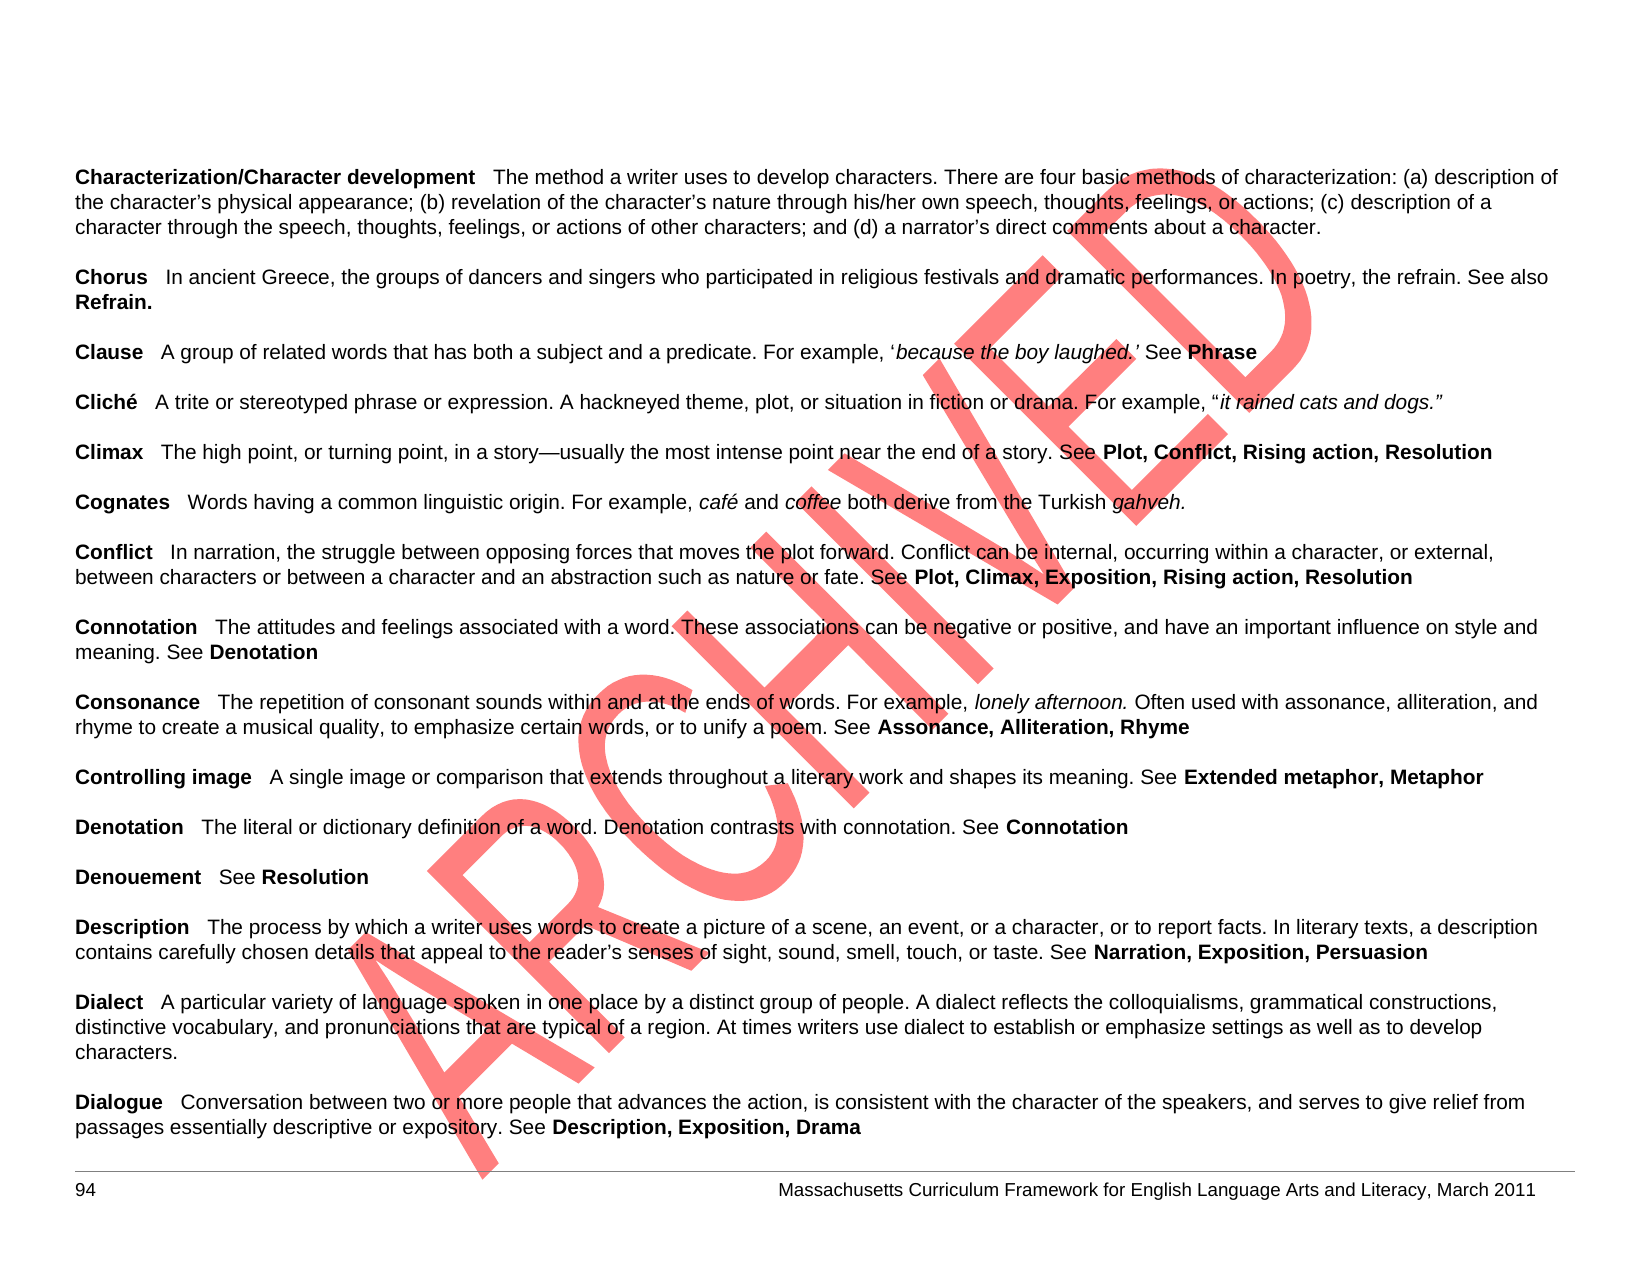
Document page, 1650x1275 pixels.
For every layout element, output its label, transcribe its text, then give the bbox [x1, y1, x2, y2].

text Denotation The literal or dictionary definition of a word. Denotation contrasts with connotation. See Connotation [75, 814, 1575, 839]
text Consonance The repetition of consonant sounds within and at the ends of words. For example, lonely afternoon. Often used with assonance, alliteration, and rhyme to create a musical quality, to emphasize certain words, or to unify a poem. See Assonance, Alliteration, Rhyme [75, 689, 1575, 739]
text Dialogue Conversation between two or more people that advances the action, is consistent with the character of the speakers, and serves to give relief from passages essentially descriptive or expository. See Description, Exposition, Drama [75, 1089, 1575, 1139]
text Chorus In ancient Greece, the groups of dancers and singers who participated in religious festivals and dramatic performances. In poetry, the refrain. See also Refrain. [75, 264, 1575, 314]
text Climax The high point, or turning point, in a story—usually the most intense point near the end of a story. See Plot, Conflict, Rising action, Resolution [75, 439, 1575, 464]
text Dialect A particular variety of language spoken in one place by a distinct group of people. A dialect reflects the colloquialisms, grammatical constructions, distinctive vocabulary, and pronunciations that are typical of a region. At times writers use dialect to establish or emphasize settings as well as to develop characters. [75, 989, 1575, 1064]
text Cliché A trite or stereotyped phrase or expression. A hackneyed theme, plot, or situation in fiction or drama. For example, “it rained cats and dogs.” [75, 389, 1575, 414]
text Cognates Words having a common linguistic origin. For example, café and coffee both derive from the Turkish gahveh. [75, 489, 1575, 514]
text Characterization/Character development The method a writer uses to develop characters. There are four basic methods of characterization: (a) description of the character’s physical appearance; (b) revelation of the character’s nature through his/her own speech, thoughts, feelings, or actions; (c) description of a character through the speech, thoughts, feelings, or actions of other characters; and (d) a narrator’s direct comments about a character. [75, 164, 1575, 239]
text Controlling image A single image or comparison that extends throughout a literary work and shapes its meaning. See Extended metaphor, Metaphor [75, 764, 1575, 789]
text Description The process by which a writer uses words to create a picture of a scene, an event, or a character, or to report facts. In literary texts, a description contains carefully chosen details that appeal to the reader’s senses of sight, sound, smell, touch, or taste. See Narration, Exposition, Persuasion [75, 914, 1575, 964]
text Conflict In narration, the struggle between opposing forces that moves the plot forward. Conflict can be internal, occurring within a character, or external, between characters or between a character and an abstraction such as nature or fate. See Plot, Climax, Exposition, Rising action, Resolution [75, 539, 1575, 589]
text Clause A group of related words that has both a subject and a predicate. For example, ‘because the boy laughed.’ See Phrase [75, 339, 1575, 364]
text Connotation The attitudes and feelings associated with a word. These associations can be negative or positive, and have an important influence on style and meaning. See Denotation [75, 614, 1575, 664]
text Denouement See Resolution [75, 864, 1575, 889]
